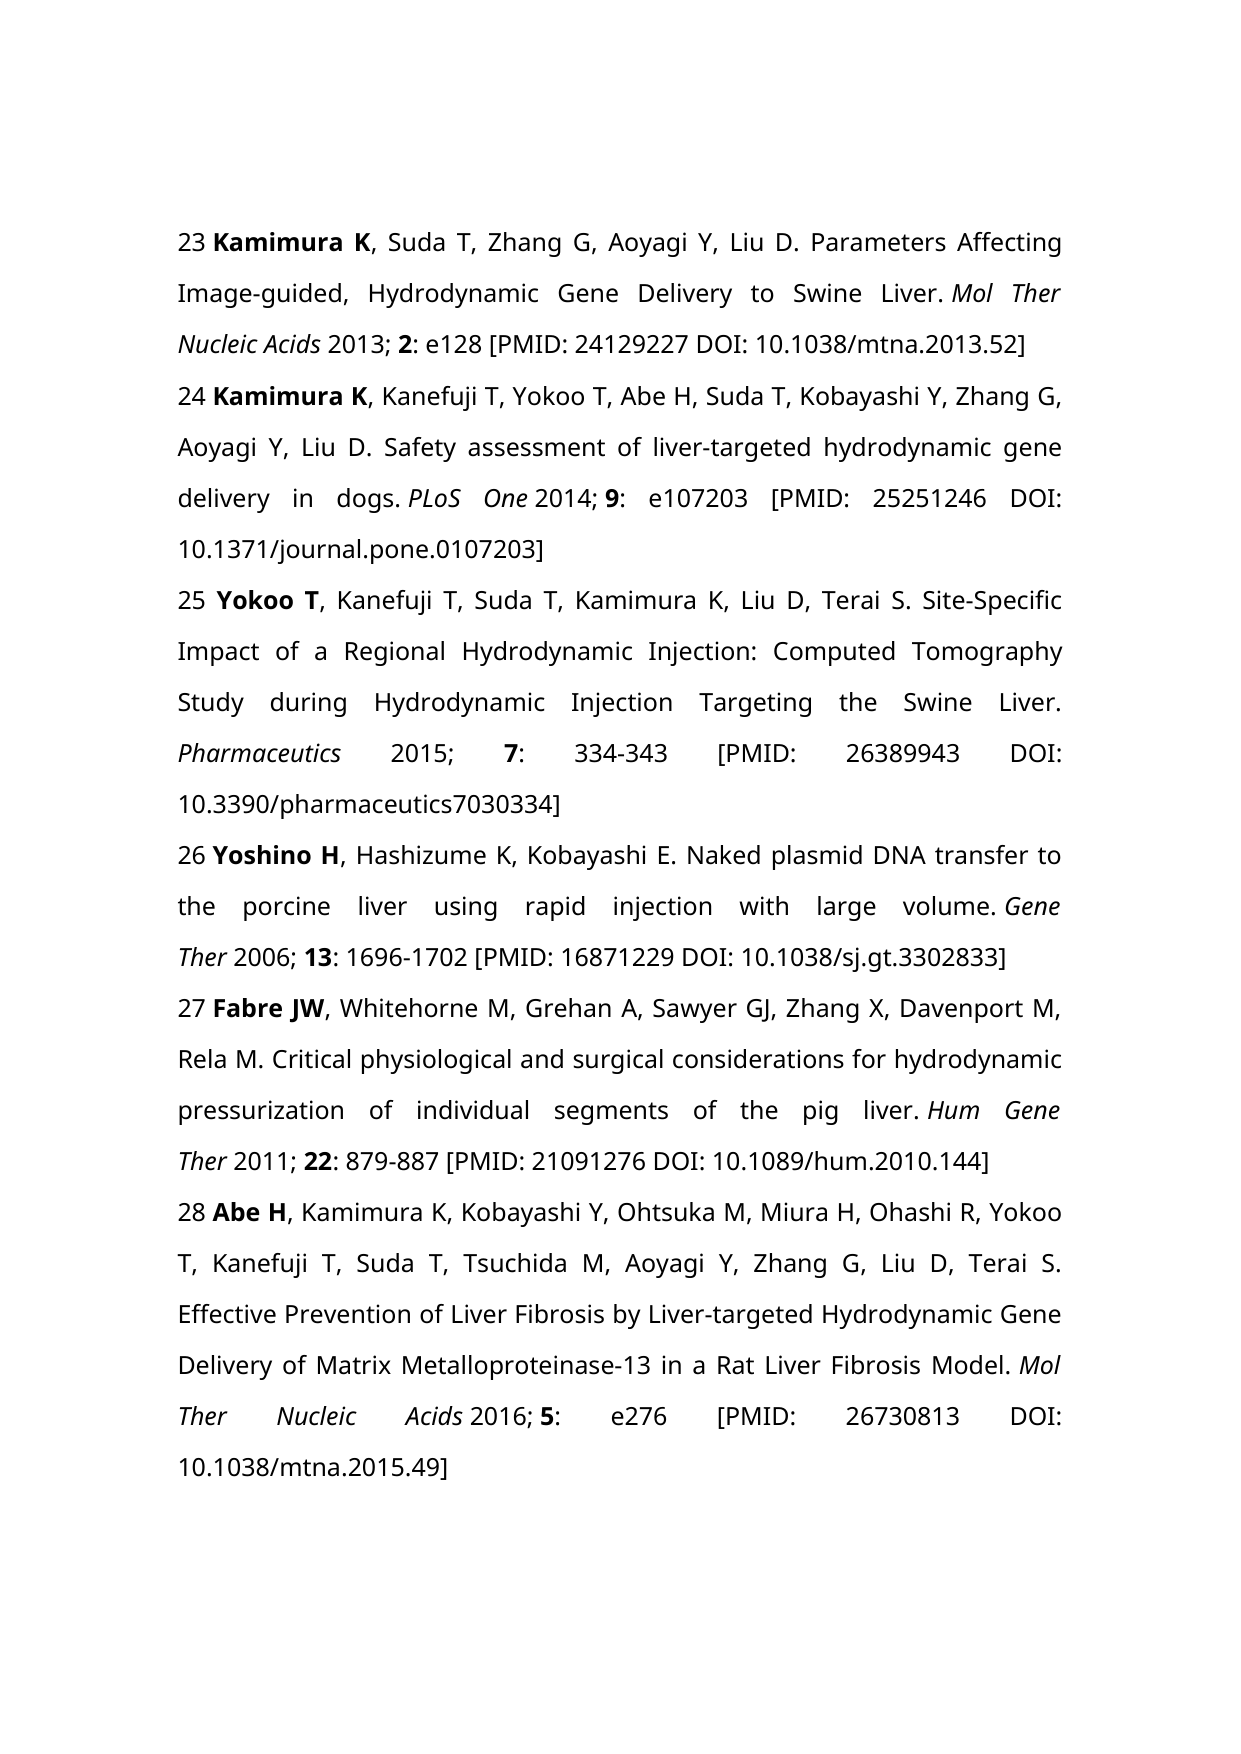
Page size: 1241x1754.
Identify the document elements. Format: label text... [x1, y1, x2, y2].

text 27 Fabre JW, Whitehorne M, Grehan A, Sawyer GJ, Zhang X, Davenport M, Rela M. Critical physiological and surgical considerations for hydrodynamic pressurization of individual segments of the pig liver. Hum Gene Ther 2011; 22: 879-887 [PMID: 21091276 DOI: 10.1089/hum.2010.144] [177, 991, 1063, 1178]
text 23 Kamimura K, Suda T, Zhang G, Aoyagi Y, Liu D. Parameters Affecting Image-guided, Hydrodynamic Gene Delivery to Swine Liver. Mol Ther Nucleic Acids 2013; 2: e128 [PMID: 24129227 DOI: 10.1038/mtna.2013.52] [177, 225, 1063, 361]
text 24 Kamimura K, Kanefuji T, Yokoo T, Abe H, Suda T, Kobayashi Y, Zhang G, Aoyagi Y, Liu D. Safety assessment of liver-targeted hydrodynamic gene delivery in dogs. PLoS One 2014; 9: e107203 [PMID: 25251246 DOI: 10.1371/journal.pone.0107203] [177, 378, 1063, 565]
text 26 Yoshino H, Hashizume K, Kobayashi E. Naked plasmid DNA transfer to the porcine liver using rapid injection with large volume. Gene Ther 2006; 13: 1696-1702 [PMID: 16871229 DOI: 10.1038/sj.gt.3302833] [177, 838, 1063, 974]
text 25 Yokoo T, Kanefuji T, Suda T, Kamimura K, Liu D, Terai S. Site-Specific Impact of a Regional Hydrodynamic Injection: Computed Tomography Study during Hydrodynamic Injection Targeting the Swine Liver. Pharmaceutics 2015; 7: 334-343 [PMID: 26389943 DOI: 10.3390/pharmaceutics7030334] [177, 582, 1063, 821]
text 28 Abe H, Kamimura K, Kobayashi Y, Ohtsuka M, Miura H, Ohashi R, Yokoo T, Kanefuji T, Suda T, Tsuchida M, Aoyagi Y, Zhang G, Liu D, Terai S. Effective Prevention of Liver Fibrosis by Liver-targeted Hydrodynamic Gene Delivery of Matrix Metalloproteinase-13 in a Rat Liver Fibrosis Model. Mol Ther Nucleic Acids 2016; 5: e276 [PMID: 26730813 DOI: 10.1038/mtna.2015.49] [177, 1195, 1063, 1484]
